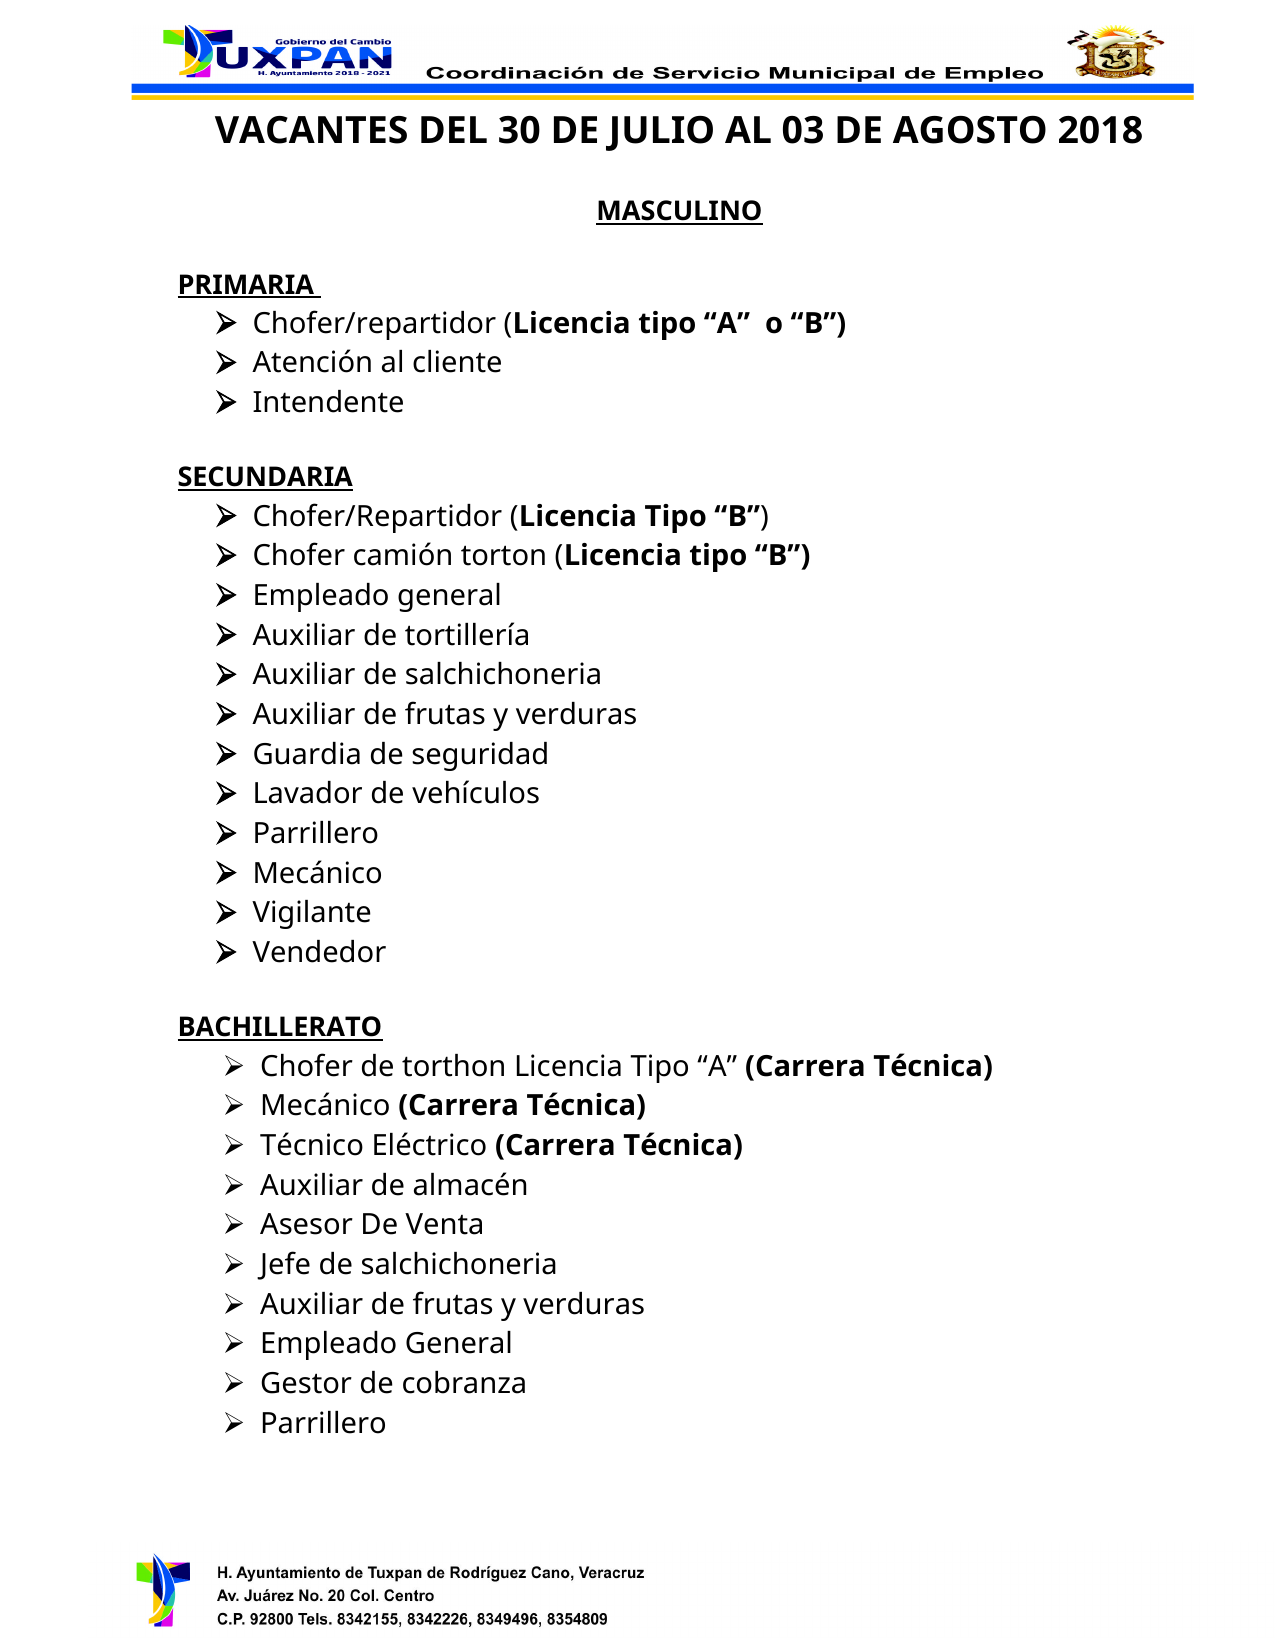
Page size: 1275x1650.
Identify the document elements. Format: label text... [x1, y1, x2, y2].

picture [131, 25, 1194, 100]
text SECUNDARIA [177, 458, 1181, 495]
list Chofer/Repartidor (Licencia Tipo “B”) [215, 495, 1181, 534]
list Empleado general [215, 574, 1181, 614]
list Auxiliar de frutas y verduras [215, 693, 1181, 733]
list Mecánico (Carrera Técnica) [222, 1084, 1181, 1124]
list Chofer/repartidor (Licencia tipo “A” o “B”) [215, 302, 1181, 342]
list Vendedor [215, 931, 1181, 971]
list Auxiliar de almacén [222, 1164, 1181, 1203]
list Mecánico [215, 852, 1181, 892]
list Asesor De Venta [222, 1203, 1181, 1243]
list Parrillero [222, 1402, 1181, 1442]
list Auxiliar de salchichoneria [215, 653, 1181, 693]
text PRIMARIA [177, 265, 1181, 302]
list Auxiliar de frutas y verduras [222, 1283, 1181, 1323]
list Auxiliar de tortillería [215, 614, 1181, 653]
picture [88, 1542, 1275, 1638]
list Guardia de seguridad [215, 733, 1181, 773]
text VACANTES DEL 30 DE JULIO AL 03 DE AGOSTO 2018 [177, 103, 1181, 154]
list Técnico Eléctrico (Carrera Técnica) [222, 1124, 1181, 1164]
list Vigilante [215, 892, 1181, 931]
text BACHILLERATO [177, 1008, 1181, 1045]
list Gestor de cobranza [222, 1362, 1181, 1402]
list Jefe de salchichoneria [222, 1243, 1181, 1283]
list Chofer de torthon Licencia Tipo “A” (Carrera Técnica) [222, 1045, 1181, 1084]
list Chofer camión torton (Licencia tipo “B”) [215, 534, 1181, 574]
list Atención al cliente [215, 342, 1181, 381]
list Intendente [215, 381, 1181, 421]
text MASCULINO [177, 191, 1181, 228]
list Parrillero [215, 812, 1181, 852]
list Lavador de vehículos [215, 773, 1181, 812]
list Empleado General [222, 1323, 1181, 1362]
